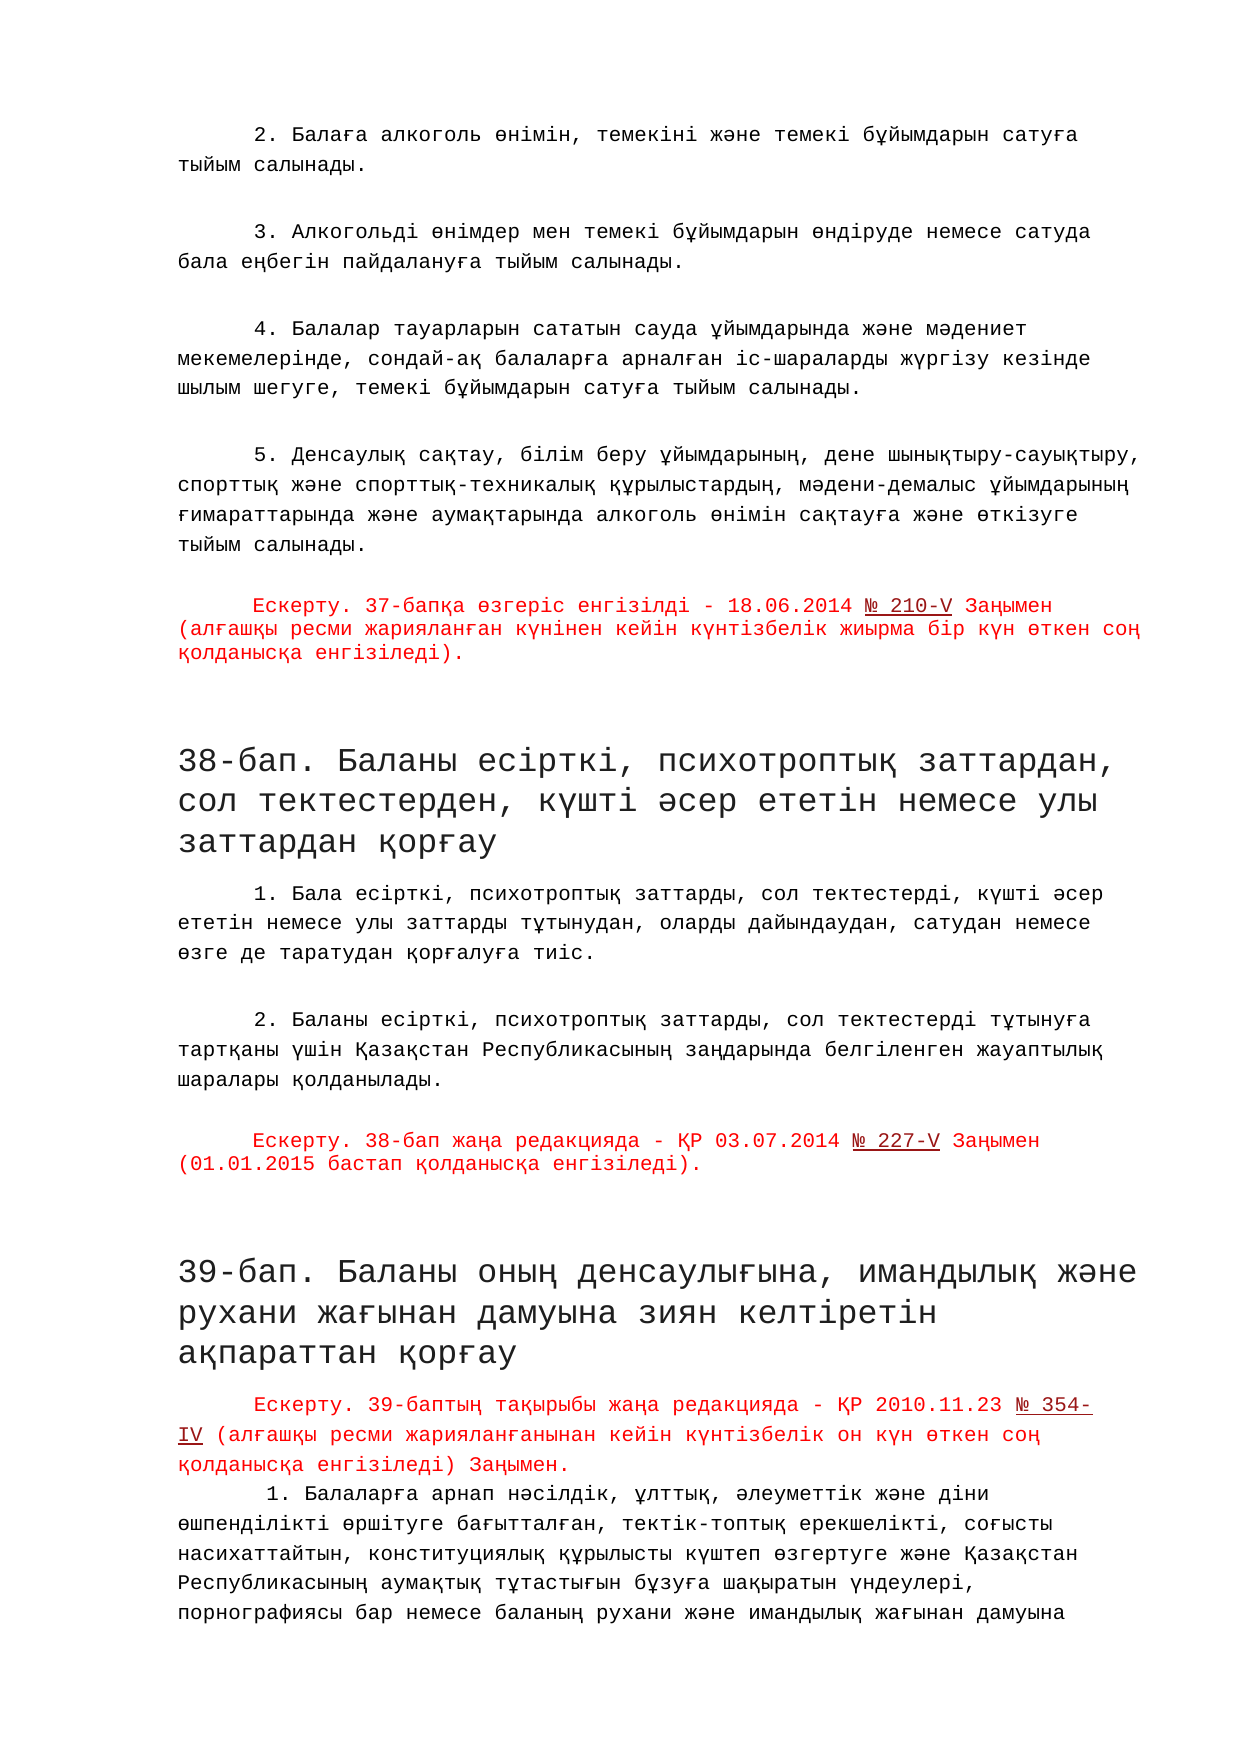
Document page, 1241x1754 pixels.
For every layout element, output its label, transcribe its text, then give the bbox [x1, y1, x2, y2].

text 39-бап. Баланы оның денсаулығына, имандылық және рухани жағынан дамуына зиян келтіретін ақпараттан қорғау [177, 1252, 1152, 1374]
text 2. Балаға алкоголь өнімін, темекiнi және темекi бұйымдарын сатуға тыйым салынады. [177, 118, 1152, 177]
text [177, 1477, 1152, 1626]
text 5. Денсаулық сақтау, білім беру ұйымдарының, дене шынықтыру-сауықтыру, спорттық және спорттық-техникалық құрылыстардың, мәдени-демалыс ұйымдарының ғимараттарында және аумақтарында алкоголь өнiмiн сақтауға және өткізуге тыйым салынады. [177, 438, 1152, 557]
text Ескерту. 38-бап жаңа редакцияда - ҚР 03.07.2014 № 227-V Заңымен (01.01.2015 бастап қолданысқа енгізіледі). [177, 1130, 1152, 1229]
text Ескерту. 37-бапқа өзгеріс енгізілді - 18.06.2014 № 210-V Заңымен (алғашқы ресми жарияланған күнінен кейін күнтізбелік жиырма бір күн өткен соң қолданысқа енгізіледі). [177, 595, 1152, 717]
text 38-бап. Баланы есiрткi, психотроптық заттардан, сол тектестерден, күштi әсер ететiн немесе улы заттардан қорғау [177, 741, 1152, 863]
text 2. Баланы есiрткi, психотроптық заттарды, сол тектестерді тұтынуға тартқаны үшiн Қазақстан Республикасының заңдарында белгiленген жауаптылық шаралары қолданылады. [177, 1003, 1152, 1092]
text Ескерту. 39-баптың тақырыбы жаңа редакцияда - ҚР 2010.11.23 № 354-IV (алғашқы ресми жарияланғанынан кейін күнтізбелік он күн өткен соң қолданысқа енгізіледі) Заңымен. [177, 1388, 1152, 1477]
text 1. Бала есiрткi, психотроптық заттарды, сол тектестерді, күштi әсер ететiн немесе улы заттарды тұтынудан, оларды дайындаудан, сатудан немесе өзге де таратудан қорғалуға тиiс. [177, 877, 1152, 966]
text 4. Балалар тауарларын сататын сауда ұйымдарында және мәдениет мекемелерiнде, сондай-ақ балаларға арналған iс-шараларды жүргiзу кезiнде шылым шегуге, темекi бұйымдарын сатуға тыйым салынады. [177, 312, 1152, 401]
text 3. Алкогольдi өнiмдер мен темекi бұйымдарын өндiруде немесе сатуда бала еңбегiн пайдалануға тыйым салынады. [177, 215, 1152, 274]
